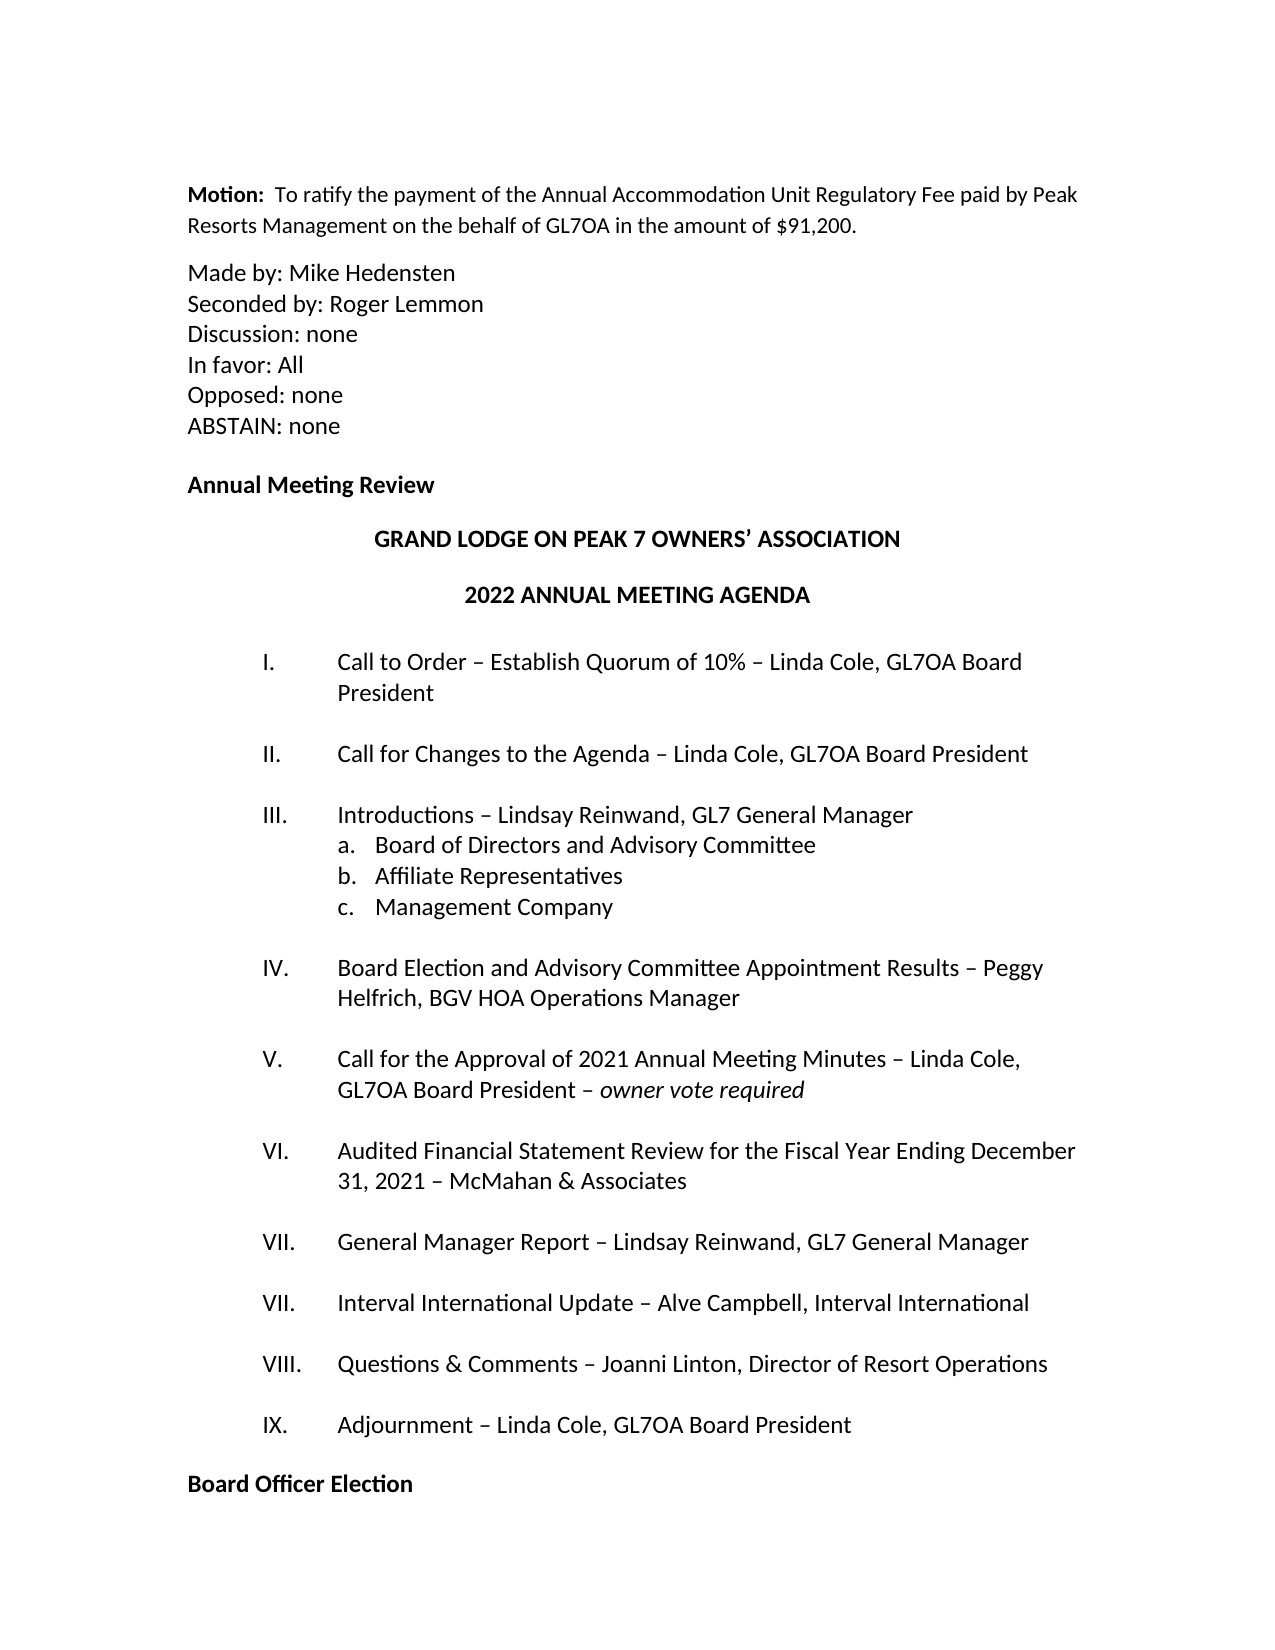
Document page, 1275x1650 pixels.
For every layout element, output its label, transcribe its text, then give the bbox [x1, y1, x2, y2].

list Introductions – Lindsay Reinwand, GL7 General Manager [262, 799, 1087, 829]
list Call for Changes to the Agenda – Linda Cole, GL7OA Board President [262, 738, 1087, 768]
text Board Officer Election [187, 1471, 1087, 1498]
list Affiliate Representatives [337, 860, 1087, 891]
list Audited Financial Statement Review for the Fiscal Year Ending December 31, 2021 – McMahan & Associates [262, 1135, 1087, 1196]
text VII. General Manager Report – Lindsay Reinwand, GL7 General Manager [262, 1226, 1087, 1257]
text ABSTAIN: none [187, 410, 1087, 441]
list Call to Order – Establish Quorum of 10% – Linda Cole, GL7OA Board President [262, 646, 1087, 707]
text Made by: Mike Hedensten [187, 258, 1087, 288]
list Management Company [337, 891, 1087, 921]
list Board Election and Advisory Committee Appointment Results – Peggy Helfrich, BGV HOA Operations Manager [262, 952, 1087, 1013]
list Adjournment – Linda Cole, GL7OA Board President [262, 1409, 1087, 1440]
list Interval International Update – Alve Campbell, Interval International [262, 1287, 1087, 1318]
list Call for the Approval of 2021 Annual Meeting Minutes – Linda Cole, GL7OA Board President – owner vote required [262, 1043, 1087, 1104]
text Discussion: none [187, 319, 1087, 349]
text Opposed: none [187, 380, 1087, 410]
text In favor: All [187, 349, 1087, 380]
list Questions & Comments – Joanni Linton, Director of Resort Operations [262, 1348, 1087, 1379]
text 2022 ANNUAL MEETING AGENDA [187, 579, 1087, 610]
text Seconded by: Roger Lemmon [187, 288, 1087, 319]
list Board of Directors and Advisory Committee [337, 829, 1087, 860]
text Motion: To ratify the payment of the Annual Accommodation Unit Regulatory Fee paid by Peak Resorts Management on the behalf of GL7OA in the amount of $91,200. [187, 181, 1087, 239]
text GRAND LODGE ON PEAK 7 OWNERS’ ASSOCIATION [187, 524, 1087, 554]
text Annual Meeting Review [187, 471, 1087, 499]
